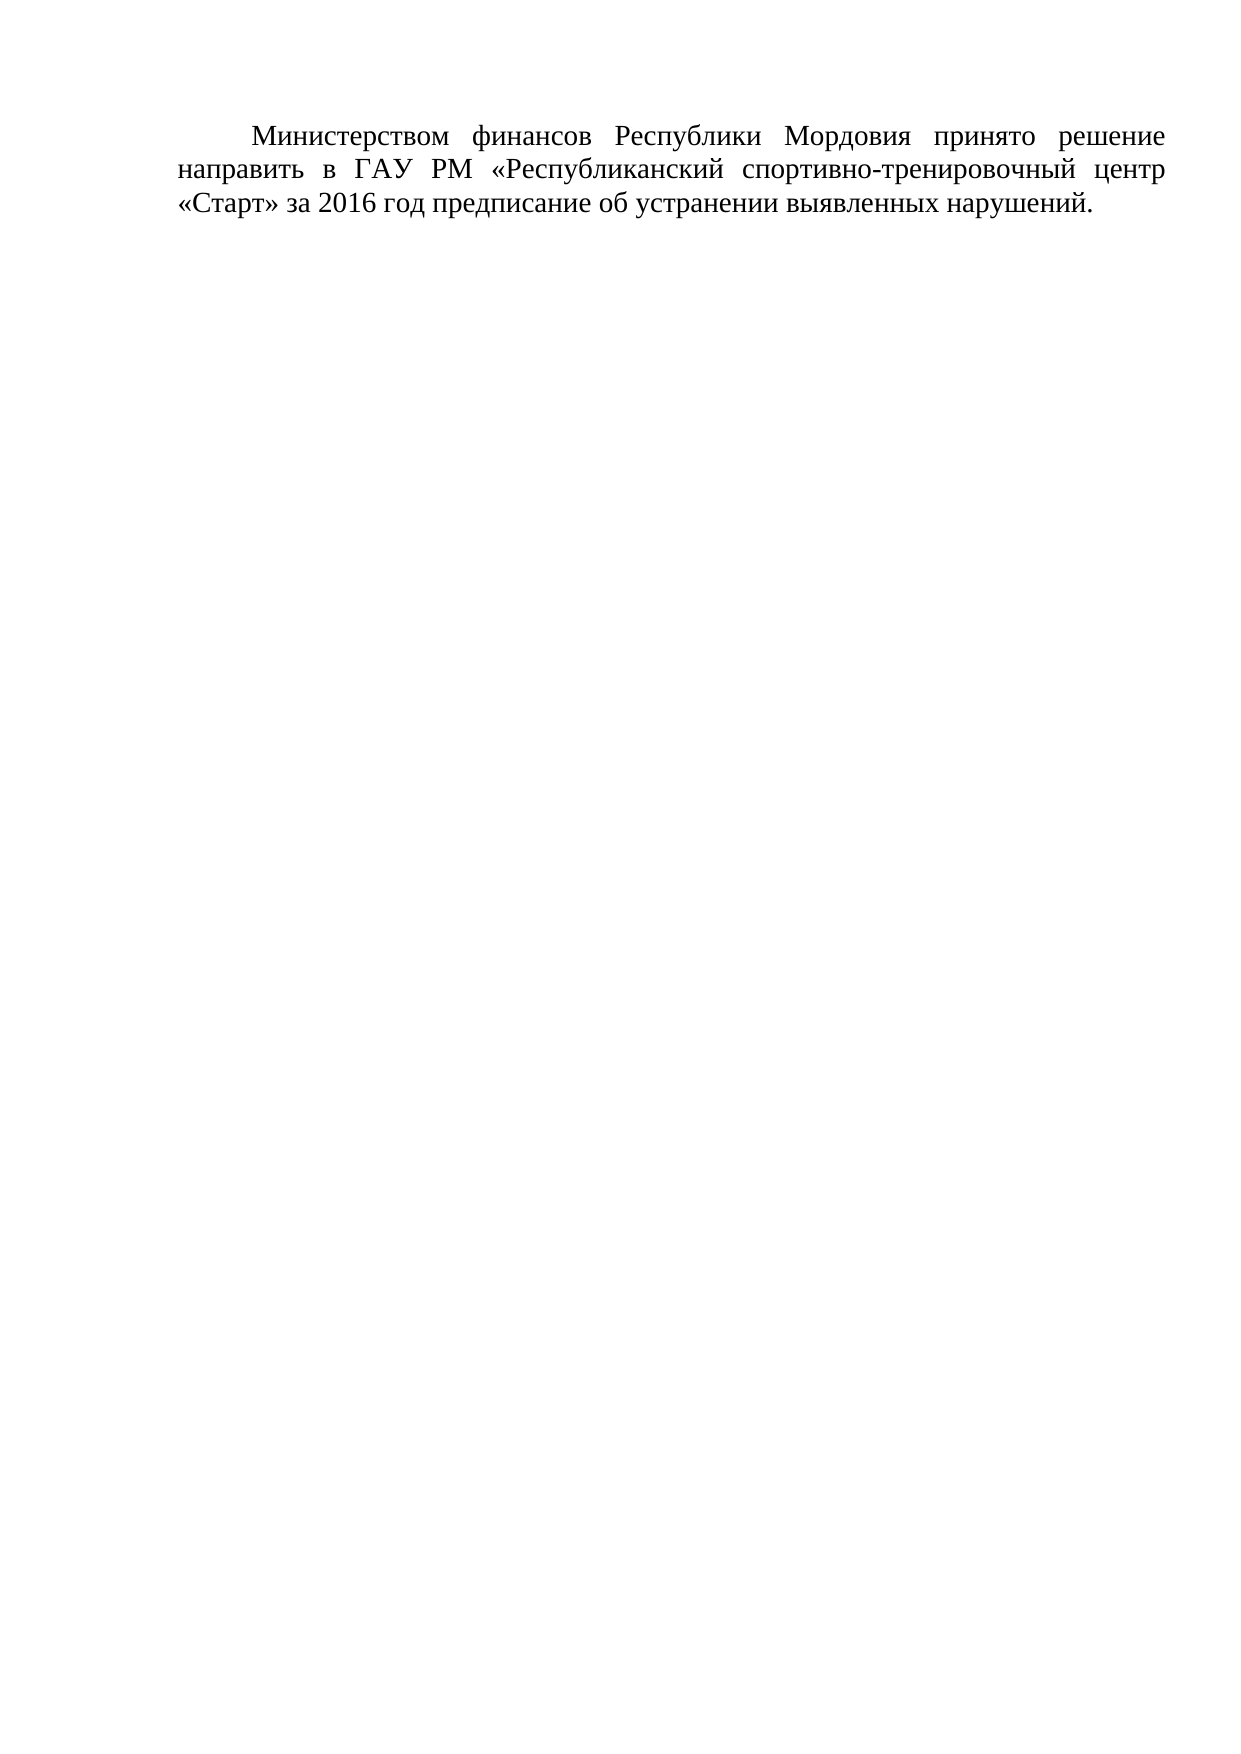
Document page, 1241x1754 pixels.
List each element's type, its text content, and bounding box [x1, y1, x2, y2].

text Министерством финансов Республики Мордовия принято решение направить в ГАУ РМ «Республиканский спортивно-тренировочный центр «Старт» за 2016 год предписание об устранении выявленных нарушений. [177, 118, 1166, 219]
